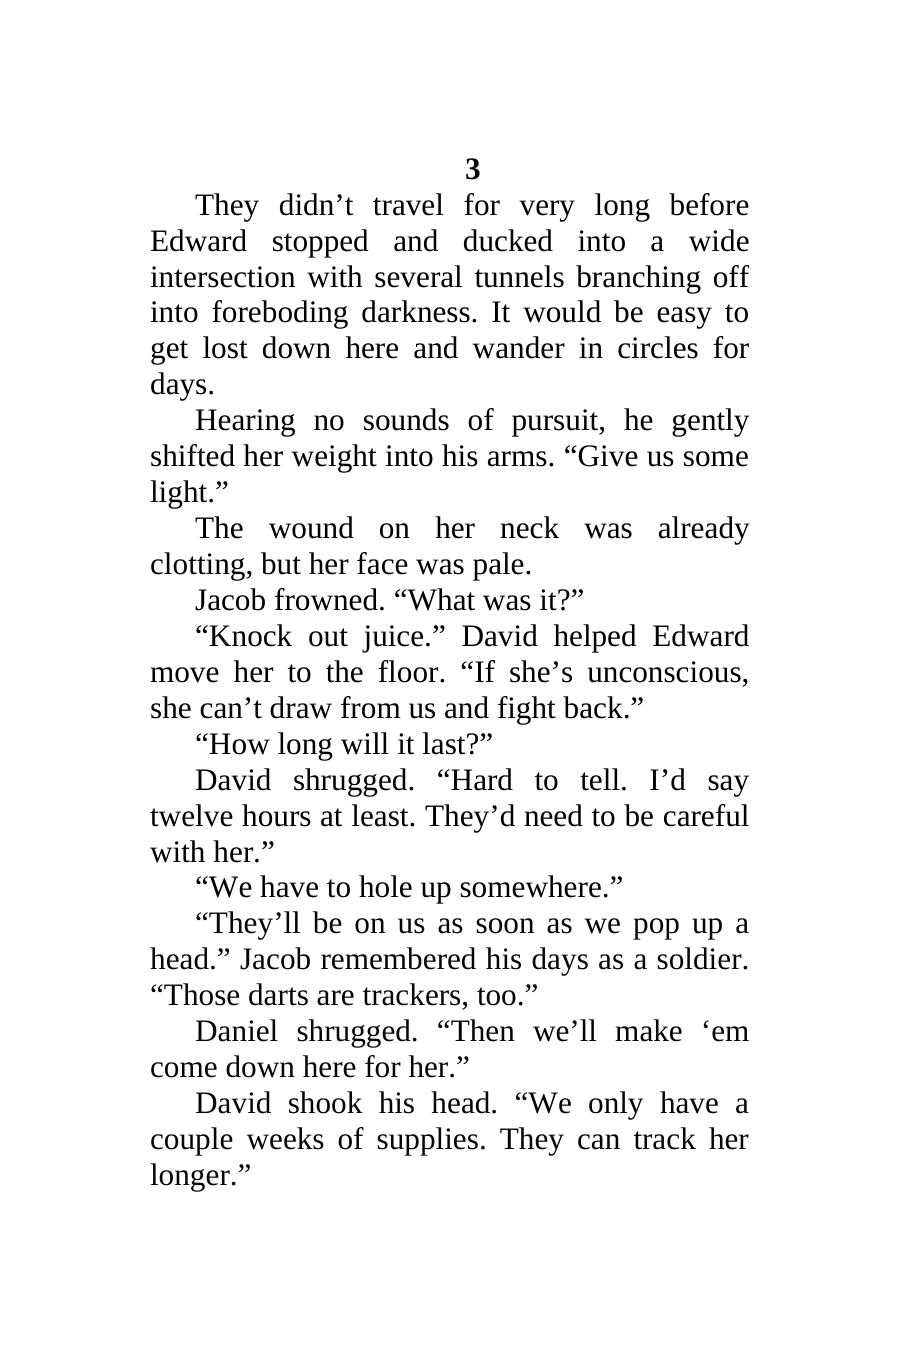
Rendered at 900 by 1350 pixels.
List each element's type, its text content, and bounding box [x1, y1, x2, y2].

text They didn’t travel for very long before Edward stopped and ducked into a wide intersection with several tunnels branching off into foreboding darkness. It would be easy to get lost down here and wander in circles for days. [150, 186, 750, 402]
text 3 [150, 150, 750, 186]
text “How long will it last?” [150, 725, 750, 761]
text “We have to hole up somewhere.” [150, 869, 750, 905]
text Daniel shrugged. “Then we’ll make ‘em come down here for her.” [150, 1012, 750, 1084]
text Jacob frowned. “What was it?” [150, 581, 750, 617]
text The wound on her neck was already clotting, but her face was pale. [150, 509, 750, 581]
text David shrugged. “Hard to tell. I’d say twelve hours at least. They’d need to be careful with her.” [150, 761, 750, 869]
text David shook his head. “We only have a couple weeks of supplies. They can track her longer.” [150, 1084, 750, 1192]
text “They’ll be on us as soon as we pop up a head.” Jacob remembered his days as a soldier. “Those darts are trackers, too.” [150, 905, 750, 1012]
text Hearing no sounds of pursuit, he gently shifted her weight into his arms. “Give us some light.” [150, 402, 750, 509]
text “Knock out juice.” David helped Edward move her to the floor. “If she’s unconscious, she can’t draw from us and fight back.” [150, 617, 750, 725]
